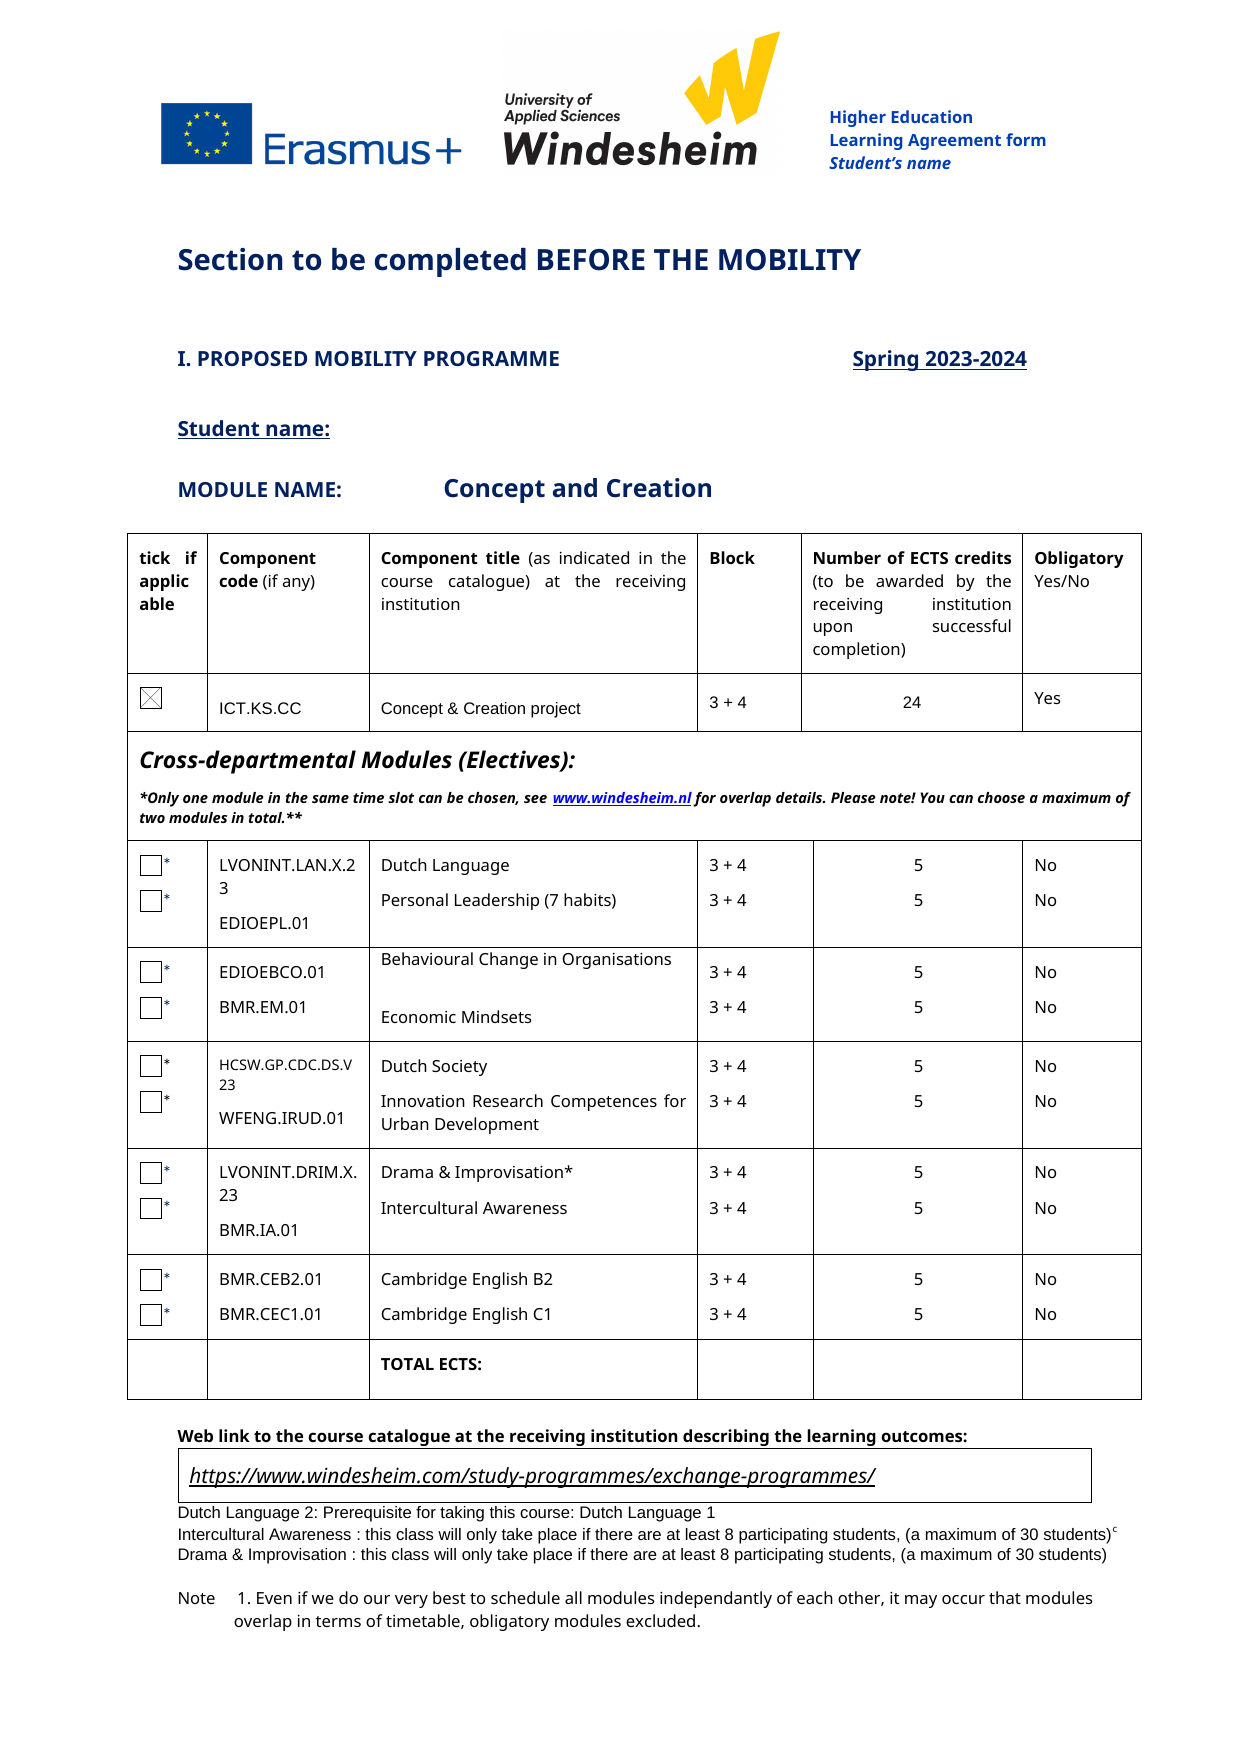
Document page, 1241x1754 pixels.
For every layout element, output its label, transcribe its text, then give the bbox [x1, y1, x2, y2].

table_cell Cross-departmental Modules (Electives): *Only one module in the same time slot can be chosen, see www.windesheim.nl for overlap details. Please note! You can choose a maximum of two modules in total.** [128, 732, 1141, 840]
table_header Component code (if any) [208, 534, 369, 673]
text Note 1. Even if we do our very best to schedule all modules independantly of each other, it may occur that modules overlap in terms of timetable, obligatory modules excluded. [177, 1587, 1152, 1632]
table_cell No No [1023, 948, 1141, 1041]
table_cell No No [1023, 841, 1141, 947]
table_header Component title (as indicated in the course catalogue) at the receiving institution [370, 534, 697, 673]
table_cell * * [128, 1042, 207, 1148]
table_header Obligatory Yes/No [1023, 534, 1141, 673]
table_cell [128, 674, 207, 731]
table_cell 3 + 4 3 + 4 [698, 1042, 813, 1148]
table_cell No No [1023, 1042, 1141, 1148]
text Web link to the course catalogue at the receiving institution describing the learning outcomes: [177, 1425, 1092, 1447]
table_cell No No [1023, 1149, 1141, 1254]
picture [161, 103, 462, 165]
table_cell [1023, 1340, 1141, 1399]
table_header Block [698, 534, 801, 673]
table_cell LVONINT.LAN.X.23 EDIOEPL.01 [208, 841, 369, 947]
table_cell 5 5 [814, 1149, 1022, 1254]
table_cell 5 5 [814, 948, 1022, 1041]
table_cell EDIOEBCO.01 BMR.EM.01 [208, 948, 369, 1041]
table_cell Cambridge English B2 Cambridge English C1 [370, 1255, 697, 1339]
table_cell [698, 1340, 813, 1399]
table_cell HCSW.GP.CDC.DS.V23 WFENG.IRUD.01 [208, 1042, 369, 1148]
table_cell * * [128, 948, 207, 1041]
table_cell BMR.CEB2.01 BMR.CEC1.01 [208, 1255, 369, 1339]
table_cell Dutch Society Innovation Research Competences for Urban Development [370, 1042, 697, 1148]
table_cell 24 [802, 674, 1022, 731]
subtitle Section to be completed BEFORE THE MOBILITY [177, 239, 1092, 278]
table_cell LVONINT.DRIM.X.23 BMR.IA.01 [208, 1149, 369, 1254]
table_cell Concept & Creation project [370, 674, 697, 731]
table_cell Yes [1023, 674, 1141, 731]
table_cell [814, 1340, 1022, 1399]
table_cell 3 + 4 [698, 674, 801, 731]
table_cell Dutch Language Personal Leadership (7 habits) [370, 841, 697, 947]
table_cell 3 + 4 3 + 4 [698, 841, 813, 947]
table_cell * * [128, 1149, 207, 1254]
table_cell [128, 1340, 207, 1399]
table_cell 3 + 4 3 + 4 [698, 1149, 813, 1254]
table_header tick if applicable [128, 534, 207, 673]
text Dutch Language 2: Prerequisite for taking this course: Dutch Language 1 [177, 1503, 1152, 1522]
text MODULE NAME: Concept and Creation [177, 471, 1092, 505]
table_cell * * [128, 841, 207, 947]
table_cell 5 5 [814, 841, 1022, 947]
table_cell [208, 1340, 369, 1399]
table_cell No No [1023, 1255, 1141, 1339]
table_cell Behavioural Change in Organisations Economic Mindsets [370, 948, 697, 1041]
text I. PROPOSED MOBILITY PROGRAMME Spring 2023-2024 [177, 344, 1092, 373]
table_cell 3 + 4 3 + 4 [698, 1255, 813, 1339]
text Student name: [177, 414, 1092, 442]
text Intercultural Awareness : this class will only take place if there are at least 8 participating students, (a maximum of 30 students)c Drama & Improvisation : this class will only take place if there are at least 8 participating students, (a maximum of 30 students) [177, 1522, 1152, 1564]
table_header Number of ECTS credits (to be awarded by the receiving institution upon successful completion) [802, 534, 1022, 673]
table_cell TOTAL ECTS: [370, 1340, 697, 1399]
table_cell ICT.KS.CC [208, 674, 369, 731]
table_cell 5 5 [814, 1042, 1022, 1148]
picture [501, 27, 783, 177]
table_cell 5 5 [814, 1255, 1022, 1339]
table_cell Drama & Improvisation* Intercultural Awareness [370, 1149, 697, 1254]
table_cell 3 + 4 3 + 4 [698, 948, 813, 1041]
table_cell * * [128, 1255, 207, 1339]
table_header https://www.windesheim.com/study-programmes/exchange-programmes/ [179, 1449, 1091, 1502]
